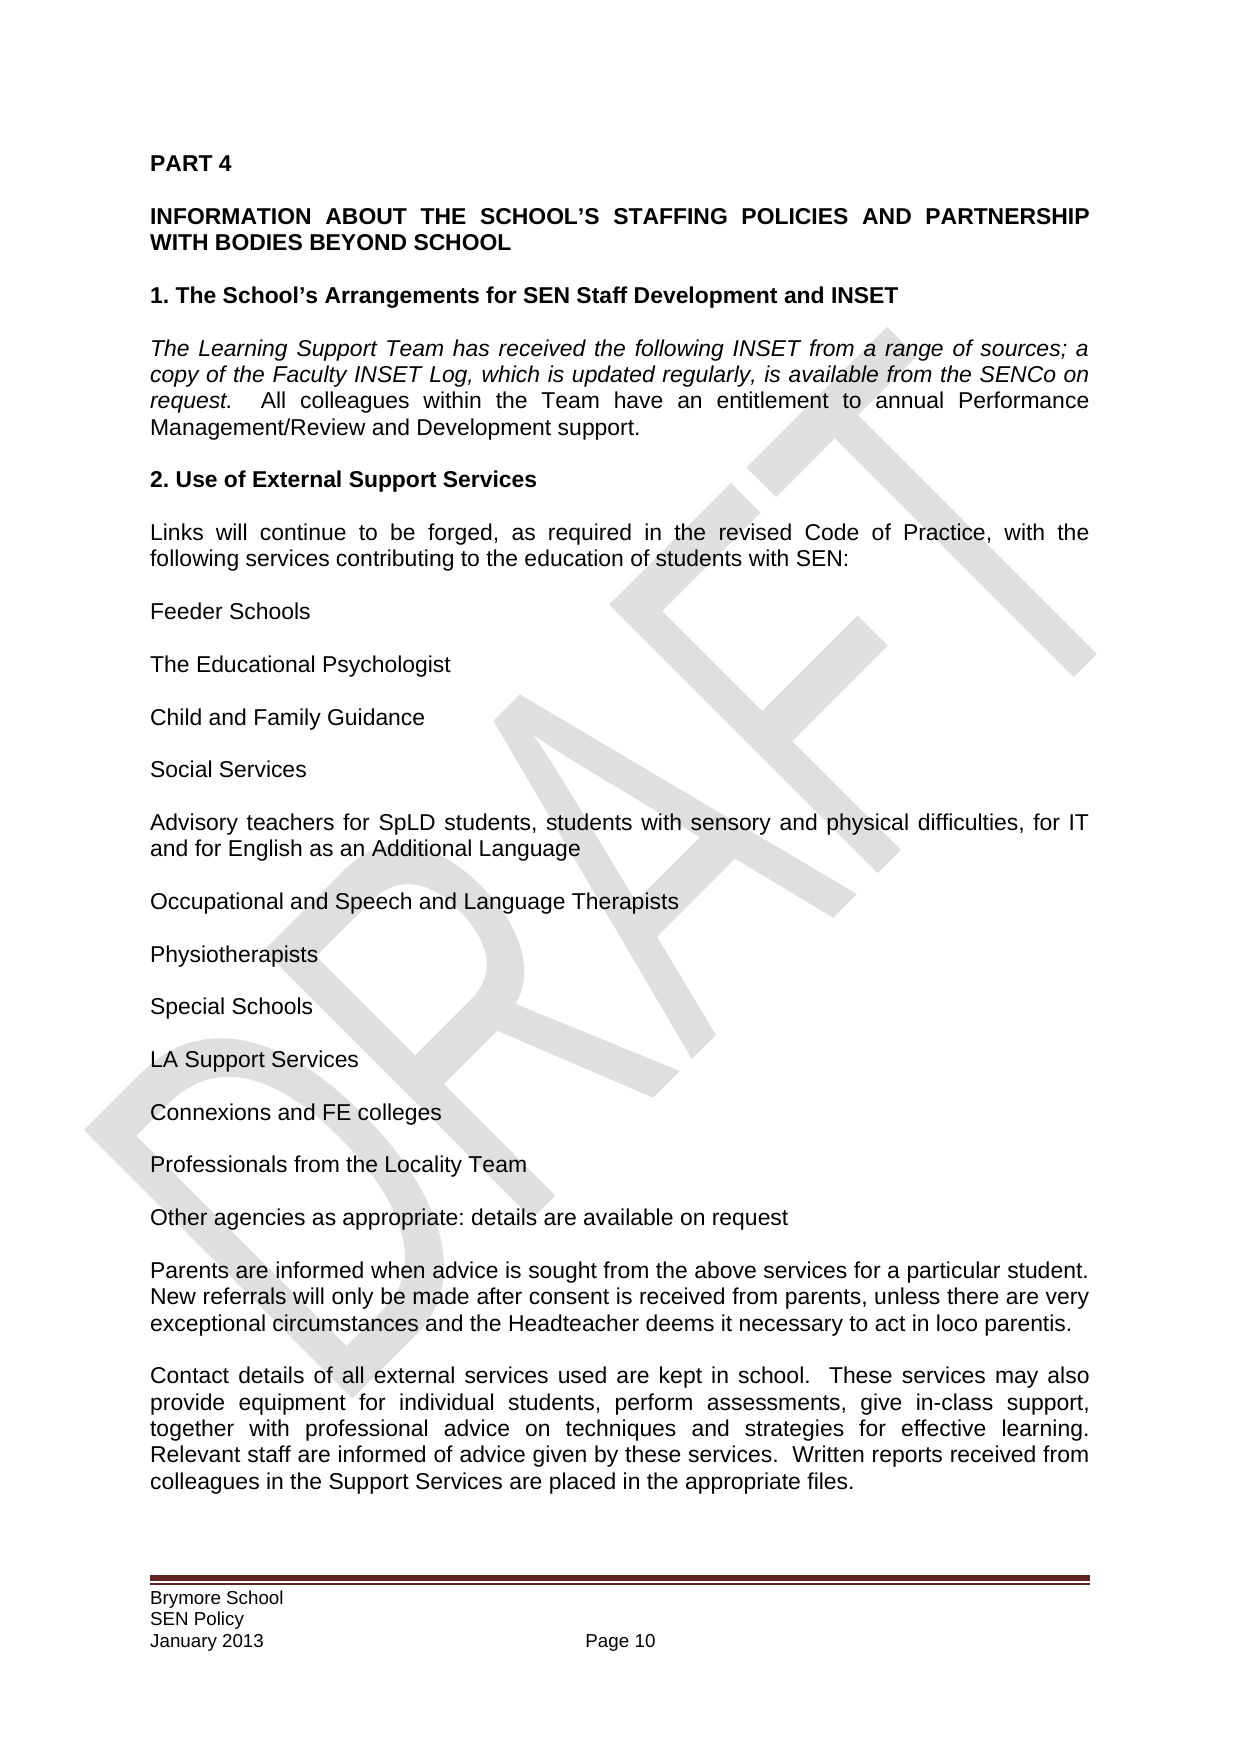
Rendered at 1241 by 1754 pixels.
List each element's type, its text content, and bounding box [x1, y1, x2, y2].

text Feeder Schools [150, 598, 1090, 624]
text Parents are informed when advice is sought from the above services for a particular student. New referrals will only be made after consent is received from parents, unless there are very exceptional circumstances and the Headteacher deems it necessary to act in loco parentis. [150, 1257, 1090, 1336]
text Connexions and FE colleges [150, 1099, 1090, 1125]
text Special Schools [150, 993, 1090, 1020]
text PART 4 [150, 150, 1090, 176]
text Contact details of all external services used are kept in school. These services may also provide equipment for individual students, perform assessments, give in-class support, together with professional advice on techniques and strategies for effective learning. Relevant staff are informed of advice given by these services. Written reports received from colleagues in the Support Services are placed in the appropriate files. [150, 1362, 1090, 1494]
text The Educational Psychologist [150, 651, 1090, 677]
text The Learning Support Team has received the following INSET from a range of sources; a copy of the Faculty INSET Log, which is updated regularly, is available from the SENCo on request. All colleagues within the Team have an entitlement to annual Performance Management/Review and Development support. [150, 334, 1090, 440]
text 1. The School’s Arrangements for SEN Staff Development and INSET [150, 282, 1090, 308]
text Links will continue to be forged, as required in the revised Code of Practice, with the following services contributing to the education of students with SEN: [150, 519, 1090, 572]
text Professionals from the Locality Team [150, 1151, 1090, 1178]
text 2. Use of External Support Services [150, 466, 1090, 493]
text LA Support Services [150, 1046, 1090, 1072]
text Other agencies as appropriate: details are available on request [150, 1204, 1090, 1231]
text INFORMATION ABOUT THE SCHOOL’S STAFFING POLICIES AND PARTNERSHIP WITH BODIES BEYOND SCHOOL [150, 203, 1090, 255]
text Social Services [150, 756, 1090, 782]
text Advisory teachers for SpLD students, students with sensory and physical difficulties, for IT and for English as an Additional Language [150, 809, 1090, 862]
text Child and Family Guidance [150, 703, 1090, 730]
text Occupational and Speech and Language Therapists [150, 888, 1090, 914]
text Physiotherapists [150, 941, 1090, 967]
